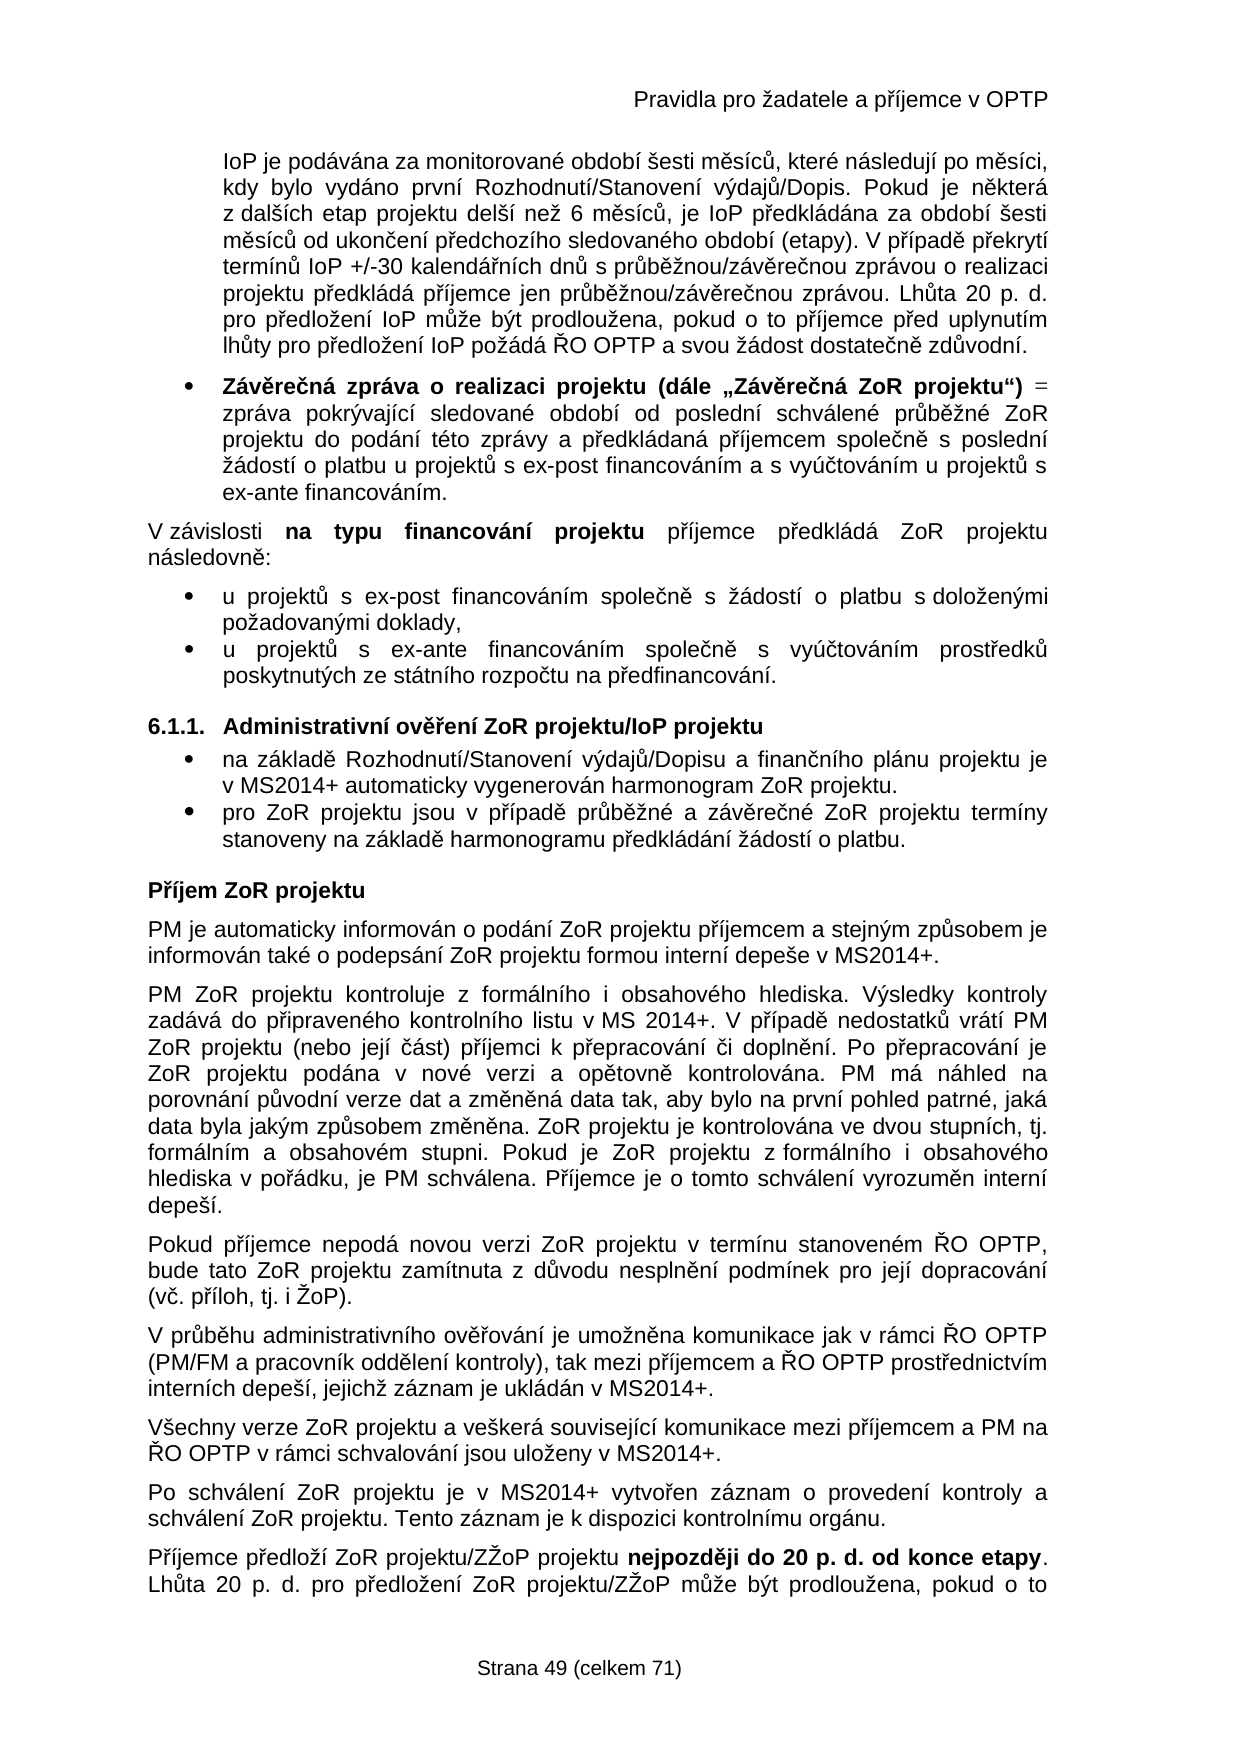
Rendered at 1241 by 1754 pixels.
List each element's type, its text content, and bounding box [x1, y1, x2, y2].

list u projektů s ex-ante financováním společně s vyúčtováním prostředků poskytnutých ze státního rozpočtu na předfinancování. [185, 636, 1048, 688]
list na základě Rozhodnutí/Stanovení výdajů/Dopisu a finančního plánu projektu je v MS2014+ automaticky vygenerován harmonogram ZoR projektu. [185, 746, 1048, 799]
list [223, 148, 1048, 358]
text Všechny verze ZoR projektu a veškerá související komunikace mezi příjemcem a PM na ŘO OPTP v rámci schvalování jsou uloženy v MS2014+. [148, 1414, 1048, 1466]
text V průběhu administrativního ověřování je umožněna komunikace jak v rámci ŘO OPTP (PM/FM a pracovník oddělení kontroly), tak mezi příjemcem a ŘO OPTP prostřednictvím interních depeší, jejichž záznam je ukládán v MS2014+. [148, 1322, 1048, 1401]
text V závislosti na typu financování projektu příjemce předkládá ZoR projektu následovně: [148, 518, 1048, 570]
text Příjem ZoR projektu [148, 877, 1048, 903]
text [148, 1544, 1048, 1597]
list pro ZoR projektu jsou v případě průběžné a závěrečné ZoR projektu termíny stanoveny na základě harmonogramu předkládání žádostí o platbu. [185, 799, 1048, 852]
text Pokud příjemce nepodá novou verzi ZoR projektu v termínu stanoveném ŘO OPTP, bude tato ZoR projektu zamítnuta z důvodu nesplnění podmínek pro její dopracování (vč. příloh, tj. i ŽoP). [148, 1231, 1048, 1310]
list Závěrečná zpráva o realizaci projektu (dále „Závěrečná ZoR projektu“) = zpráva pokrývající sledované období od poslední schválené průběžné ZoR projektu do podání této zprávy a předkládaná příjemcem společně s poslední žádostí o platbu u projektů s ex-post financováním a s vyúčtováním u projektů s ex-ante financováním. [185, 371, 1048, 505]
text PM ZoR projektu kontroluje z formálního i obsahového hlediska. Výsledky kontroly zadává do připraveného kontrolního listu v MS 2014+. V případě nedostatků vrátí PM ZoR projektu (nebo její část) příjemci k přepracování či doplnění. Po přepracování je ZoR projektu podána v nové verzi a opětovně kontrolována. PM má náhled na porovnání původní verze dat a změněná data tak, aby bylo na první pohled patrné, jaká data byla jakým způsobem změněna. ZoR projektu je kontrolována ve dvou stupních, tj. formálním a obsahovém stupni. Pokud je ZoR projektu z formálního i obsahového hlediska v pořádku, je PM schválena. Příjemce je o tomto schválení vyrozuměn interní depeší. [148, 981, 1048, 1218]
text Administrativní ověření ZoR projektu/IoP projektu [148, 713, 1048, 740]
text Po schválení ZoR projektu je v MS2014+ vytvořen záznam o provedení kontroly a schválení ZoR projektu. Tento záznam je k dispozici kontrolnímu orgánu. [148, 1479, 1048, 1532]
text PM je automaticky informován o podání ZoR projektu příjemcem a stejným způsobem je informován také o podepsání ZoR projektu formou interní depeše v MS2014+. [148, 916, 1048, 968]
list u projektů s ex-post financováním společně s žádostí o platbu s doloženými požadovanými doklady, [185, 583, 1048, 636]
